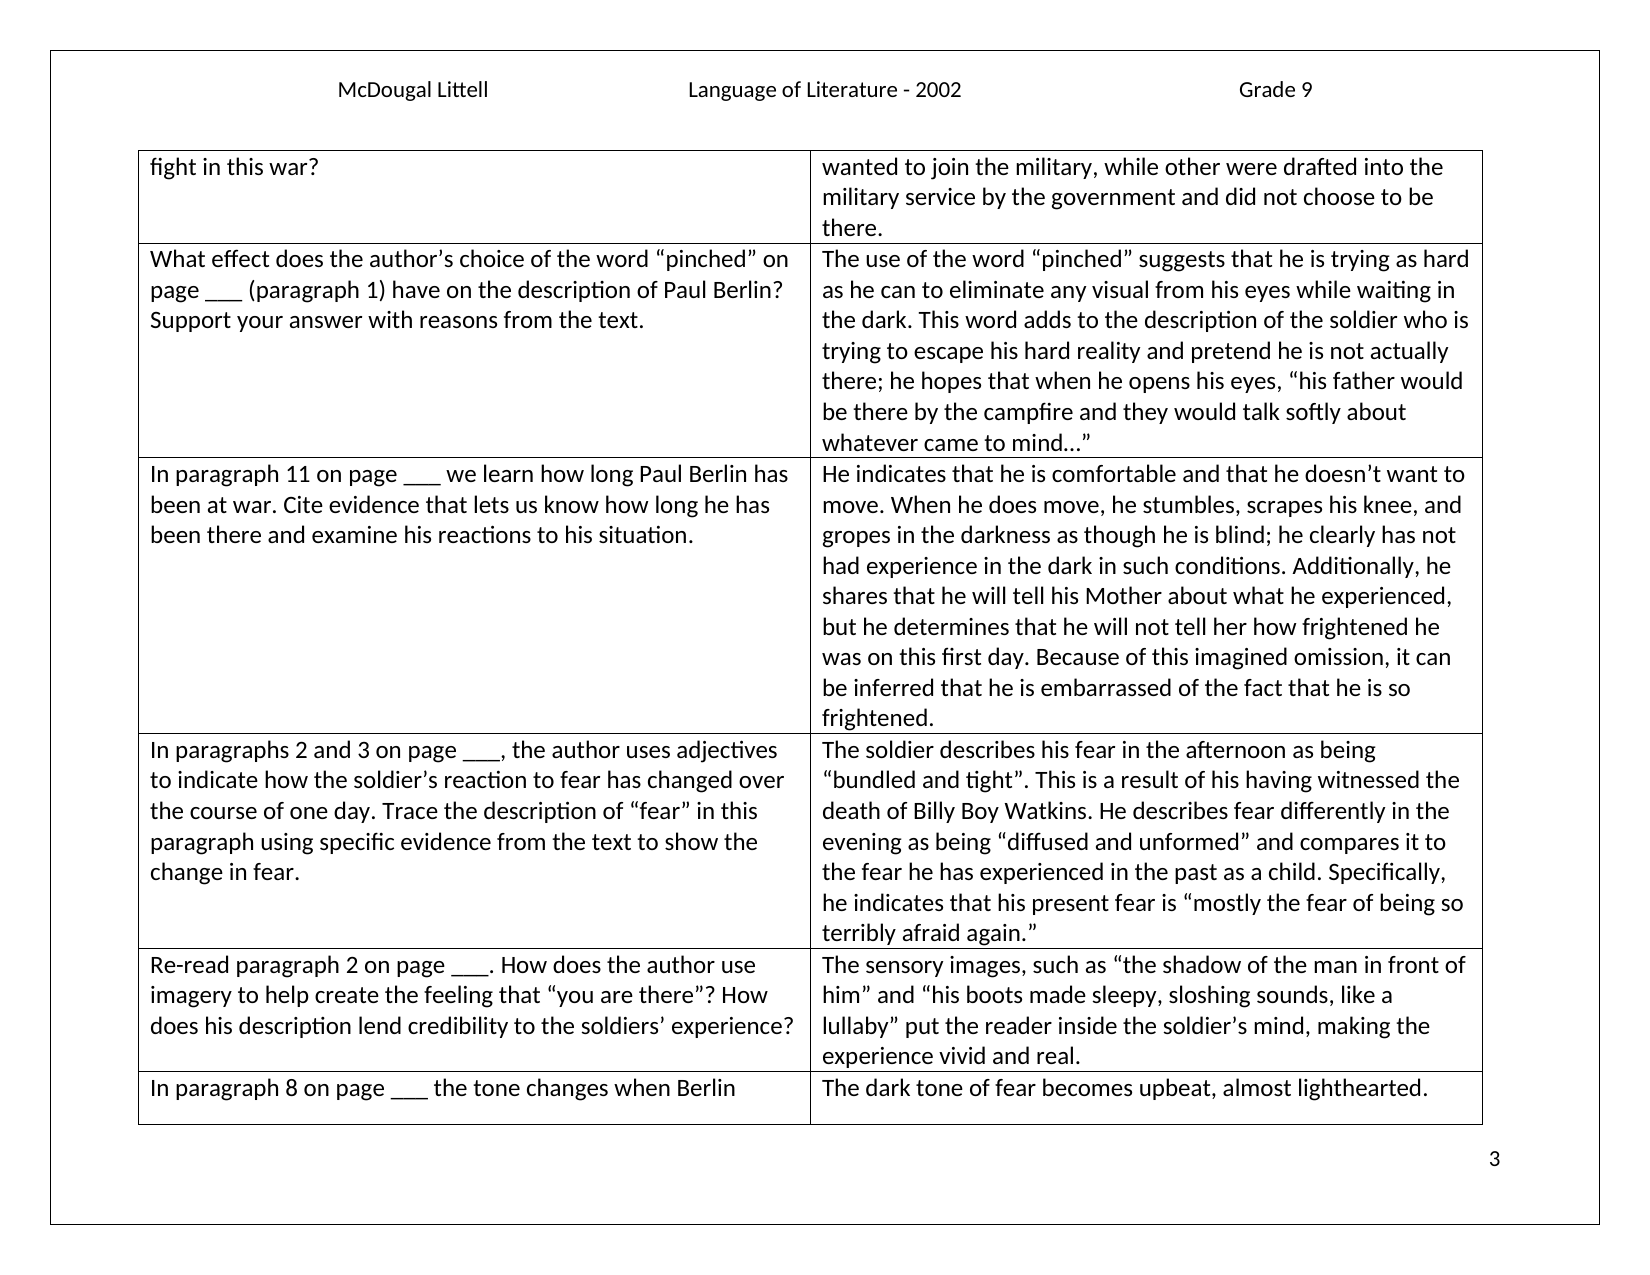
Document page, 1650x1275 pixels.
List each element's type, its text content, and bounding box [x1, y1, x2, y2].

table_cell The sensory images, such as “the shadow of the man in front of him” and “his boots made sleepy, sloshing sounds, like a lullaby” put the reader inside the soldier’s mind, making the experience vivid and real. [811, 949, 1482, 1071]
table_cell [139, 1072, 810, 1124]
table_cell In paragraphs 2 and 3 on page ___, the author uses adjectives to indicate how the soldier’s reaction to fear has changed over the course of one day. Trace the description of “fear” in this paragraph using specific evidence from the text to show the change in fear. [139, 734, 810, 948]
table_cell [811, 151, 1482, 243]
table_cell The soldier describes his fear in the afternoon as being “bundled and tight”. This is a result of his having witnessed the death of Billy Boy Watkins. He describes fear differently in the evening as being “diffused and unformed” and compares it to the fear he has experienced in the past as a child. Specifically, he indicates that his present fear is “mostly the fear of being so terribly afraid again.” [811, 734, 1482, 948]
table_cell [811, 1072, 1482, 1124]
table_cell What effect does the author’s choice of the word “pinched” on page ___ (paragraph 1) have on the description of Paul Berlin? Support your answer with reasons from the text. [139, 244, 810, 457]
table_cell He indicates that he is comfortable and that he doesn’t want to move. When he does move, he stumbles, scrapes his knee, and gropes in the darkness as though he is blind; he clearly has not had experience in the dark in such conditions. Additionally, he shares that he will tell his Mother about what he experienced, but he determines that he will not tell her how frightened he was on this first day. Because of this imagined omission, it can be inferred that he is embarrassed of the fact that he is so frightened. [811, 458, 1482, 733]
table_cell The use of the word “pinched” suggests that he is trying as hard as he can to eliminate any visual from his eyes while waiting in the dark. This word adds to the description of the soldier who is trying to escape his hard reality and pretend he is not actually there; he hopes that when he opens his eyes, “his father would be there by the campfire and they would talk softly about whatever came to mind…” [811, 244, 1482, 457]
table_cell In paragraph 11 on page ___ we learn how long Paul Berlin has been at war. Cite evidence that lets us know how long he has been there and examine his reactions to his situation. [139, 458, 810, 733]
table_cell Re-read paragraph 2 on page ___. How does the author use imagery to help create the feeling that “you are there”? How does his description lend credibility to the soldiers’ experience? [139, 949, 810, 1071]
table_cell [139, 151, 810, 243]
